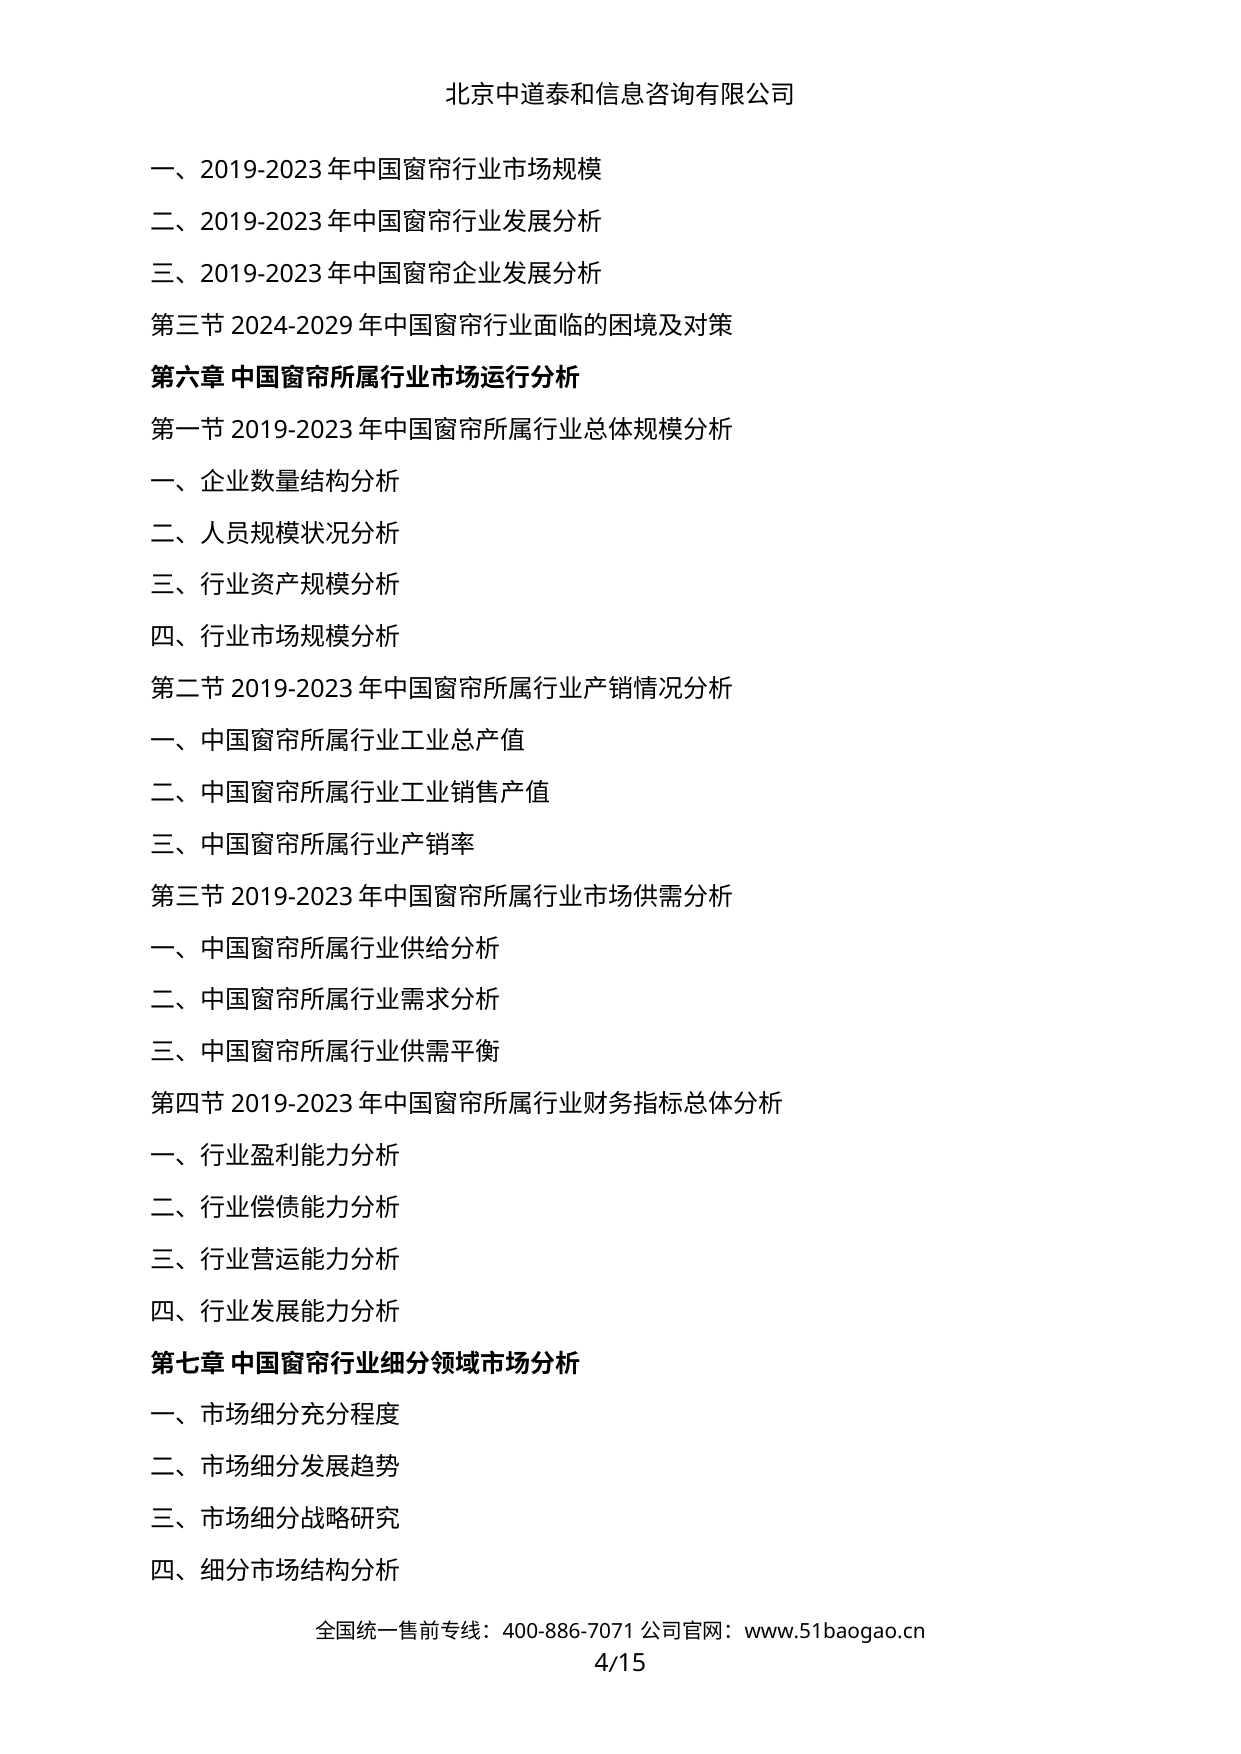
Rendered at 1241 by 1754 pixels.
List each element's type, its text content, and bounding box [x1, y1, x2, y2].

text 四、行业市场规模分析 [150, 617, 1090, 653]
text 一、2019-2023年中国窗帘行业市场规模 [150, 150, 1090, 186]
text 四、细分市场结构分析 [150, 1551, 1090, 1587]
text 第四节 2019-2023年中国窗帘所属行业财务指标总体分析 [150, 1084, 1090, 1120]
text 二、行业偿债能力分析 [150, 1187, 1090, 1224]
text 一、行业盈利能力分析 [150, 1136, 1090, 1172]
text 三、行业营运能力分析 [150, 1239, 1090, 1276]
text 第七章 中国窗帘行业细分领域市场分析 [150, 1343, 1090, 1379]
text 二、中国窗帘所属行业需求分析 [150, 980, 1090, 1016]
text 一、企业数量结构分析 [150, 461, 1090, 497]
text 四、行业发展能力分析 [150, 1291, 1090, 1327]
text 第二节 2019-2023年中国窗帘所属行业产销情况分析 [150, 669, 1090, 705]
text 一、中国窗帘所属行业供给分析 [150, 928, 1090, 964]
text 二、2019-2023年中国窗帘行业发展分析 [150, 202, 1090, 238]
text 一、市场细分充分程度 [150, 1395, 1090, 1431]
text 第三节 2019-2023年中国窗帘所属行业市场供需分析 [150, 876, 1090, 912]
text 三、2019-2023年中国窗帘企业发展分析 [150, 254, 1090, 290]
text 二、市场细分发展趋势 [150, 1447, 1090, 1483]
text 第三节 2024-2029年中国窗帘行业面临的困境及对策 [150, 306, 1090, 342]
text 三、市场细分战略研究 [150, 1499, 1090, 1535]
text 一、中国窗帘所属行业工业总产值 [150, 721, 1090, 757]
text 三、行业资产规模分析 [150, 565, 1090, 601]
text 二、中国窗帘所属行业工业销售产值 [150, 772, 1090, 809]
text 二、人员规模状况分析 [150, 513, 1090, 549]
text 第六章 中国窗帘所属行业市场运行分析 [150, 357, 1090, 394]
text 第一节 2019-2023年中国窗帘所属行业总体规模分析 [150, 409, 1090, 446]
text 三、中国窗帘所属行业产销率 [150, 824, 1090, 861]
text 三、中国窗帘所属行业供需平衡 [150, 1032, 1090, 1068]
